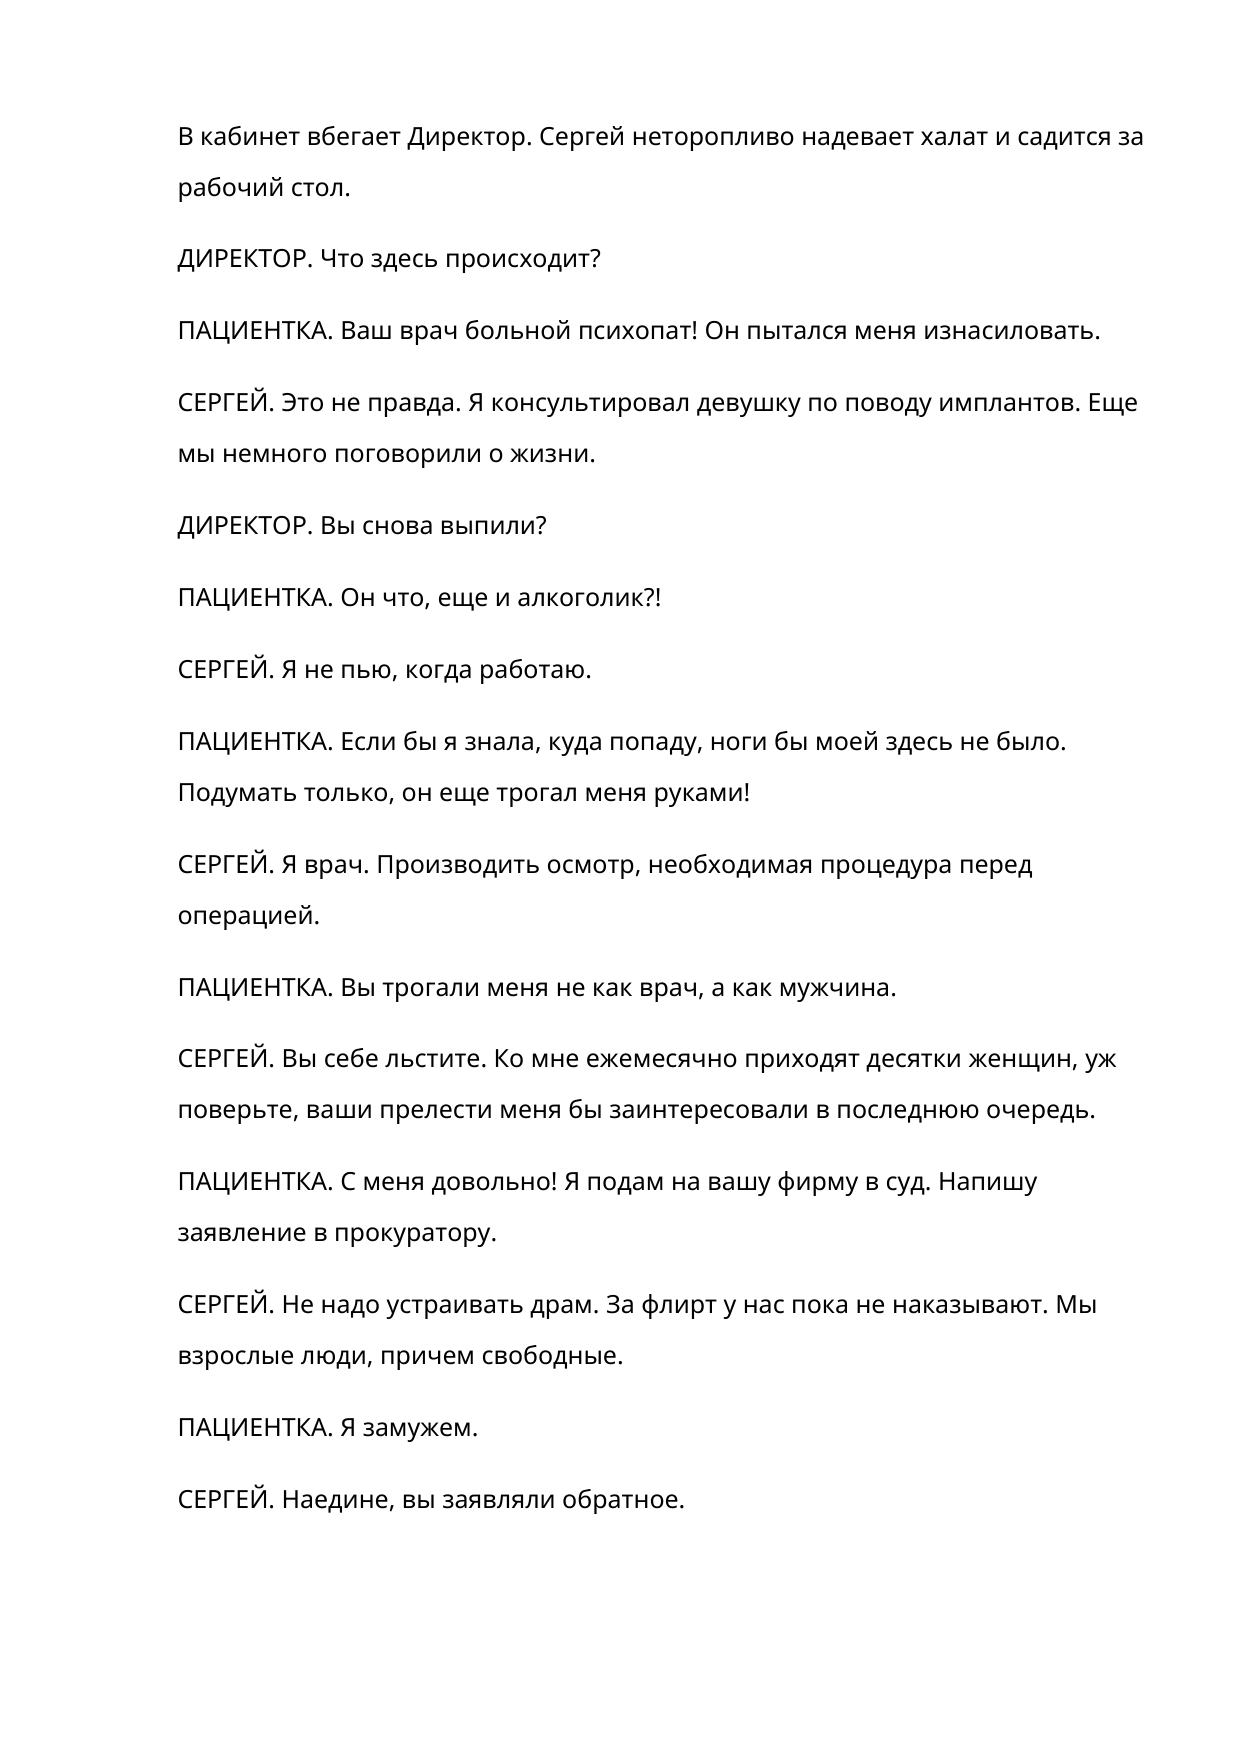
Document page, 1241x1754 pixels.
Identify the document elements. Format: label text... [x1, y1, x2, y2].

text ПАЦИЕНТКА. С меня довольно! Я подам на вашу фирму в суд. Напишу заявление в прокуратору. [177, 1164, 1152, 1249]
text ДИРЕКТОР. Что здесь происходит? [177, 241, 1152, 275]
text ПАЦИЕНТКА. Я замужем. [177, 1410, 1152, 1444]
text СЕРГЕЙ. Не надо устраивать драм. За флирт у нас пока не наказывают. Мы взрослые люди, причем свободные. [177, 1287, 1152, 1372]
text В кабинет вбегает Директор. Сергей неторопливо надевает халат и садится за рабочий стол. [177, 118, 1152, 203]
text ПАЦИЕНТКА. Он что, еще и алкоголик?! [177, 579, 1152, 614]
text ДИРЕКТОР. Вы снова выпили? [177, 508, 1152, 542]
text СЕРГЕЙ. Я не пью, когда работаю. [177, 651, 1152, 686]
text СЕРГЕЙ. Наедине, вы заявляли обратное. [177, 1482, 1152, 1516]
text ПАЦИЕНТКА. Ваш врач больной психопат! Он пытался меня изнасиловать. [177, 313, 1152, 347]
text СЕРГЕЙ. Вы себе льстите. Ко мне ежемесячно приходят десятки женщин, уж поверьте, ваши прелести меня бы заинтересовали в последнюю очередь. [177, 1041, 1152, 1126]
text ПАЦИЕНТКА. Вы трогали меня не как врач, а как мужчина. [177, 969, 1152, 1003]
text СЕРГЕЙ. Я врач. Производить осмотр, необходимая процедура перед операцией. [177, 846, 1152, 931]
text СЕРГЕЙ. Это не правда. Я консультировал девушку по поводу имплантов. Еще мы немного поговорили о жизни. [177, 385, 1152, 470]
text ПАЦИЕНТКА. Если бы я знала, куда попаду, ноги бы моей здесь не было. Подумать только, он еще трогал меня руками! [177, 723, 1152, 808]
